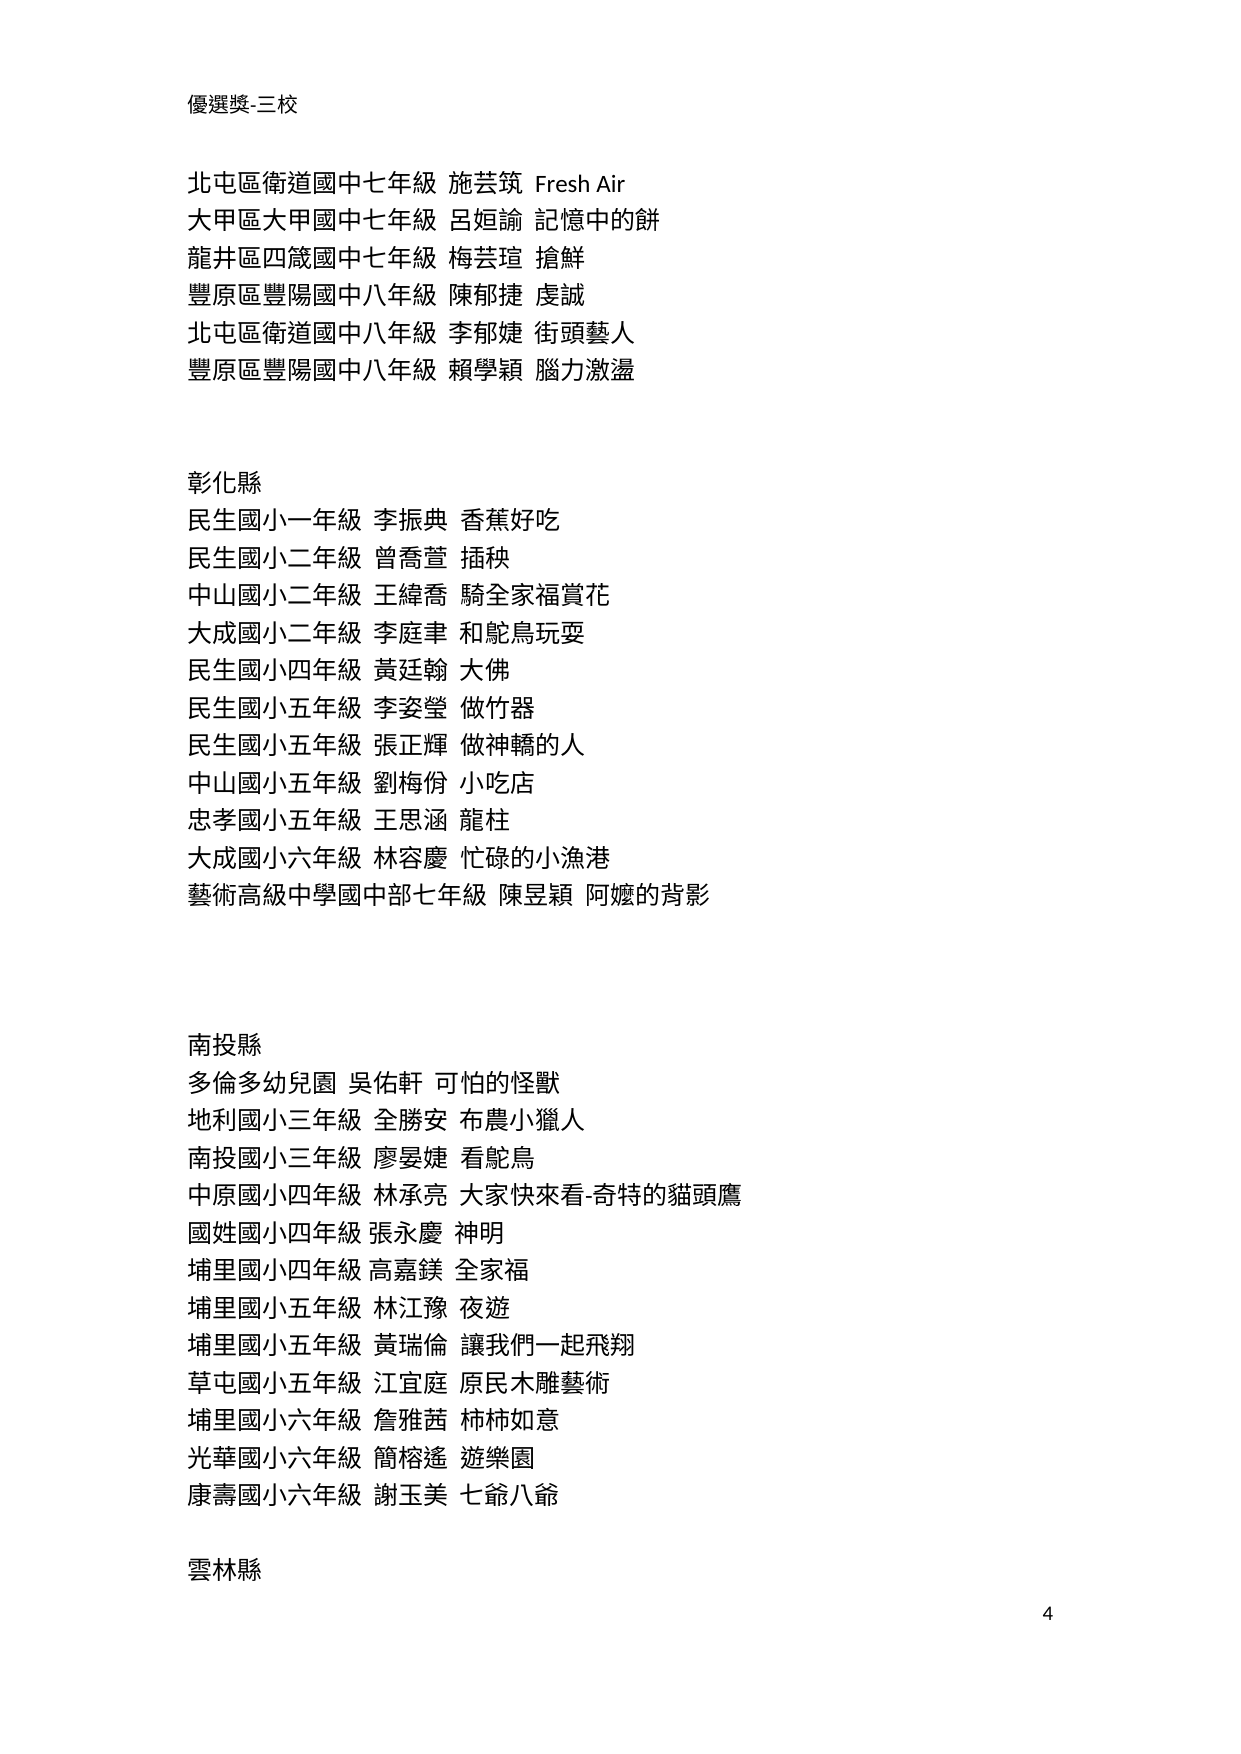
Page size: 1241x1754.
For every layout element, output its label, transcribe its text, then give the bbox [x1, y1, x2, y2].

text 南投國小三年級 廖晏婕 看鴕鳥 [187, 1137, 1053, 1175]
text 康壽國小六年級 謝玉美 七爺八爺 [187, 1475, 1053, 1512]
text 民生國小五年級 李姿瑩 做竹器 [187, 687, 1053, 725]
text 光華國小六年級 簡榕遙 遊樂園 [187, 1437, 1053, 1475]
text 中山國小二年級 王緯喬 騎全家福賞花 [187, 575, 1053, 612]
text 藝術高級中學國中部七年級 陳昱穎 阿嬤的背影 [187, 875, 1053, 912]
text 國姓國小四年級 張永慶 神明 [187, 1212, 1053, 1250]
text 大成國小六年級 林容慶 忙碌的小漁港 [187, 837, 1053, 875]
text 北屯區衛道國中七年級 施芸筑 Fresh Air [187, 162, 1053, 200]
text 埔里國小五年級 黃瑞倫 讓我們一起飛翔 [187, 1325, 1053, 1362]
text 埔里國小五年級 林江豫 夜遊 [187, 1287, 1053, 1325]
text 草屯國小五年級 江宜庭 原民木雕藝術 [187, 1362, 1053, 1400]
text 民生國小二年級 曾喬萱 插秧 [187, 537, 1053, 575]
text 豐原區豐陽國中八年級 陳郁捷 虔誠 [187, 275, 1053, 312]
text 龍井區四箴國中七年級 梅芸瑄 搶鮮 [187, 237, 1053, 275]
text 大成國小二年級 李庭聿 和鴕鳥玩耍 [187, 612, 1053, 650]
text 民生國小一年級 李振典 香蕉好吃 [187, 500, 1053, 537]
text 南投縣 [187, 1025, 1053, 1062]
text 民生國小五年級 張正輝 做神轎的人 [187, 725, 1053, 762]
text 豐原區豐陽國中八年級 賴學穎 腦力激盪 [187, 350, 1053, 387]
text 民生國小四年級 黃廷翰 大佛 [187, 650, 1053, 687]
text 多倫多幼兒園 吳佑軒 可怕的怪獸 [187, 1062, 1053, 1100]
text 埔里國小六年級 詹雅茜 柿柿如意 [187, 1400, 1053, 1437]
text 雲林縣 [187, 1550, 1053, 1587]
text 埔里國小四年級 高嘉鎂 全家福 [187, 1250, 1053, 1287]
text 中山國小五年級 劉梅佾 小吃店 [187, 762, 1053, 800]
text 大甲區大甲國中七年級 呂姮諭 記憶中的餅 [187, 200, 1053, 237]
text 彰化縣 [187, 462, 1053, 500]
text 中原國小四年級 林承亮 大家快來看-奇特的貓頭鷹 [187, 1175, 1053, 1212]
text 忠孝國小五年級 王思涵 龍柱 [187, 800, 1053, 837]
text 地利國小三年級 全勝安 布農小獵人 [187, 1100, 1053, 1137]
text 北屯區衛道國中八年級 李郁婕 街頭藝人 [187, 312, 1053, 350]
